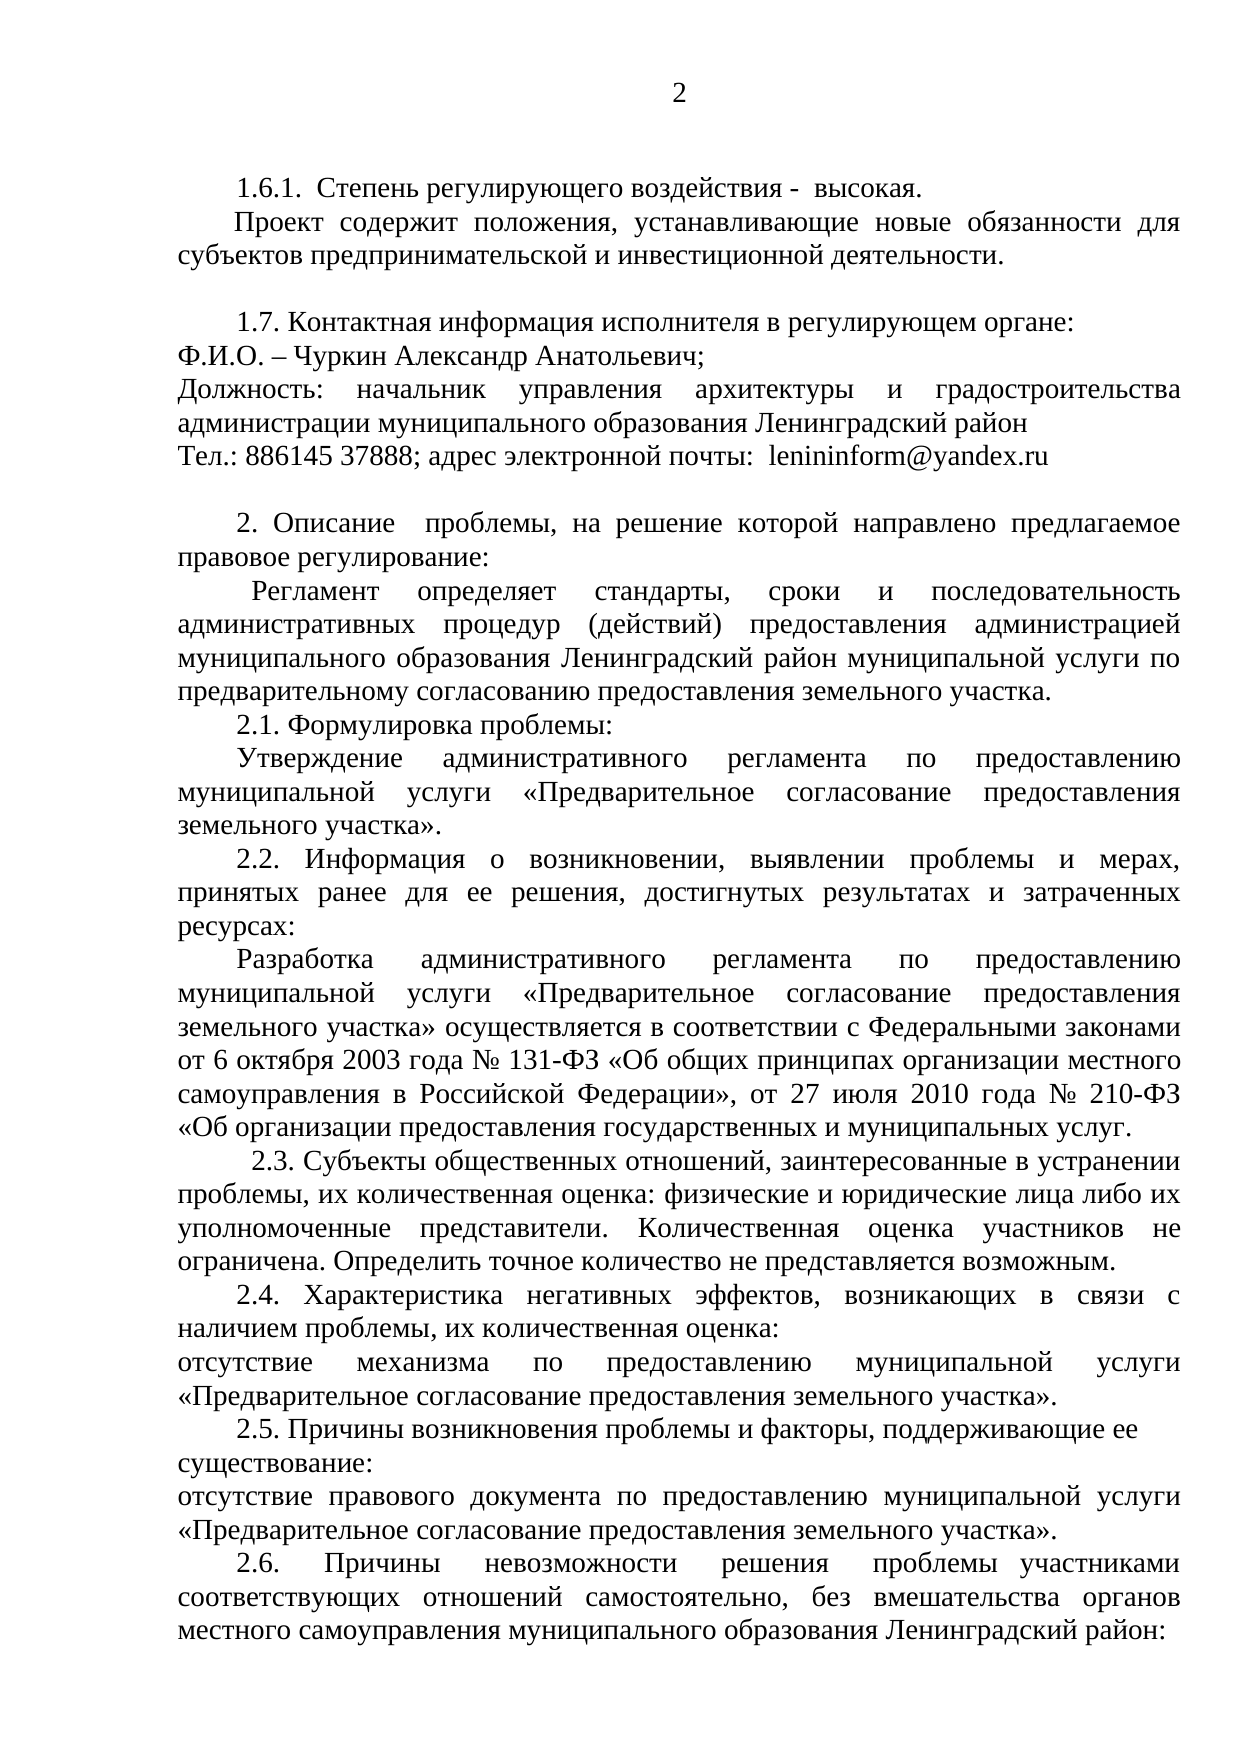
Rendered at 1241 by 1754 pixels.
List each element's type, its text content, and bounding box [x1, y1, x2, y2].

text Утверждение административного регламента по предоставлению муниципальной услуги «Предварительное согласование предоставления земельного участка». [177, 740, 1181, 841]
text 2.5. Причины возникновения проблемы и факторы, поддерживающие ее [177, 1411, 1181, 1445]
text Тел.: 886145 37888; адрес электронной почты: lenininform@yandex.ru [177, 438, 1181, 472]
text отсутствие правового документа по предоставлению муниципальной услуги «Предварительное согласование предоставления земельного участка». [177, 1478, 1181, 1545]
text Должность: начальник управления архитектуры и градостроительства администрации муниципального образования Ленинградский район [177, 371, 1181, 438]
text Ф.И.О. – Чуркин Александр Анатольевич; [177, 338, 1181, 371]
text Разработка административного регламента по предоставлению муниципальной услуги «Предварительное согласование предоставления земельного участка» осуществляется в соответствии с Федеральными законами от 6 октября 2003 года № 131-ФЗ «Об общих принципах организации местного самоуправления в Российской Федерации», от 27 июля 2010 года № 210-ФЗ «Об организации предоставления государственных и муниципальных услуг. [177, 942, 1181, 1143]
text 1.7. Контактная информация исполнителя в регулирующем органе: [177, 304, 1181, 338]
text 2.2. Информация о возникновении, выявлении проблемы и мерах, принятых ранее для ее решения, достигнутых результатах и затраченных ресурсах: [177, 841, 1181, 942]
text 2.3. Субъекты общественных отношений, заинтересованные в устранении проблемы, их количественная оценка: физические и юридические лица либо их уполномоченные представители. Количественная оценка участников не ограничена. Определить точное количество не представляется возможным. [177, 1143, 1181, 1277]
text 2. Описание проблемы, на решение которой направлено предлагаемое правовое регулирование: [177, 506, 1181, 573]
text отсутствие механизма по предоставлению муниципальной услуги «Предварительное согласование предоставления земельного участка». [177, 1344, 1181, 1411]
text 2.6. Причины невозможности решения проблемы участниками соответствующих отношений самостоятельно, без вмешательства органов местного самоуправления муниципального образования Ленинградский район: [177, 1545, 1181, 1646]
text 2.4. Характеристика негативных эффектов, возникающих в связи с наличием проблемы, их количественная оценка: [177, 1277, 1181, 1344]
text Проект содержит положения, устанавливающие новые обязанности для субъектов предпринимательской и инвестиционной деятельности. [177, 204, 1181, 271]
text существование: [177, 1445, 1181, 1478]
text Регламент определяет стандарты, сроки и последовательность административных процедур (действий) предоставления администрацией муниципального образования Ленинградский район муниципальной услуги по предварительному согласованию предоставления земельного участка. [177, 573, 1181, 707]
text 1.6.1. Степень регулирующего воздействия - высокая. [177, 170, 1181, 204]
text 2.1. Формулировка проблемы: [177, 707, 1181, 740]
